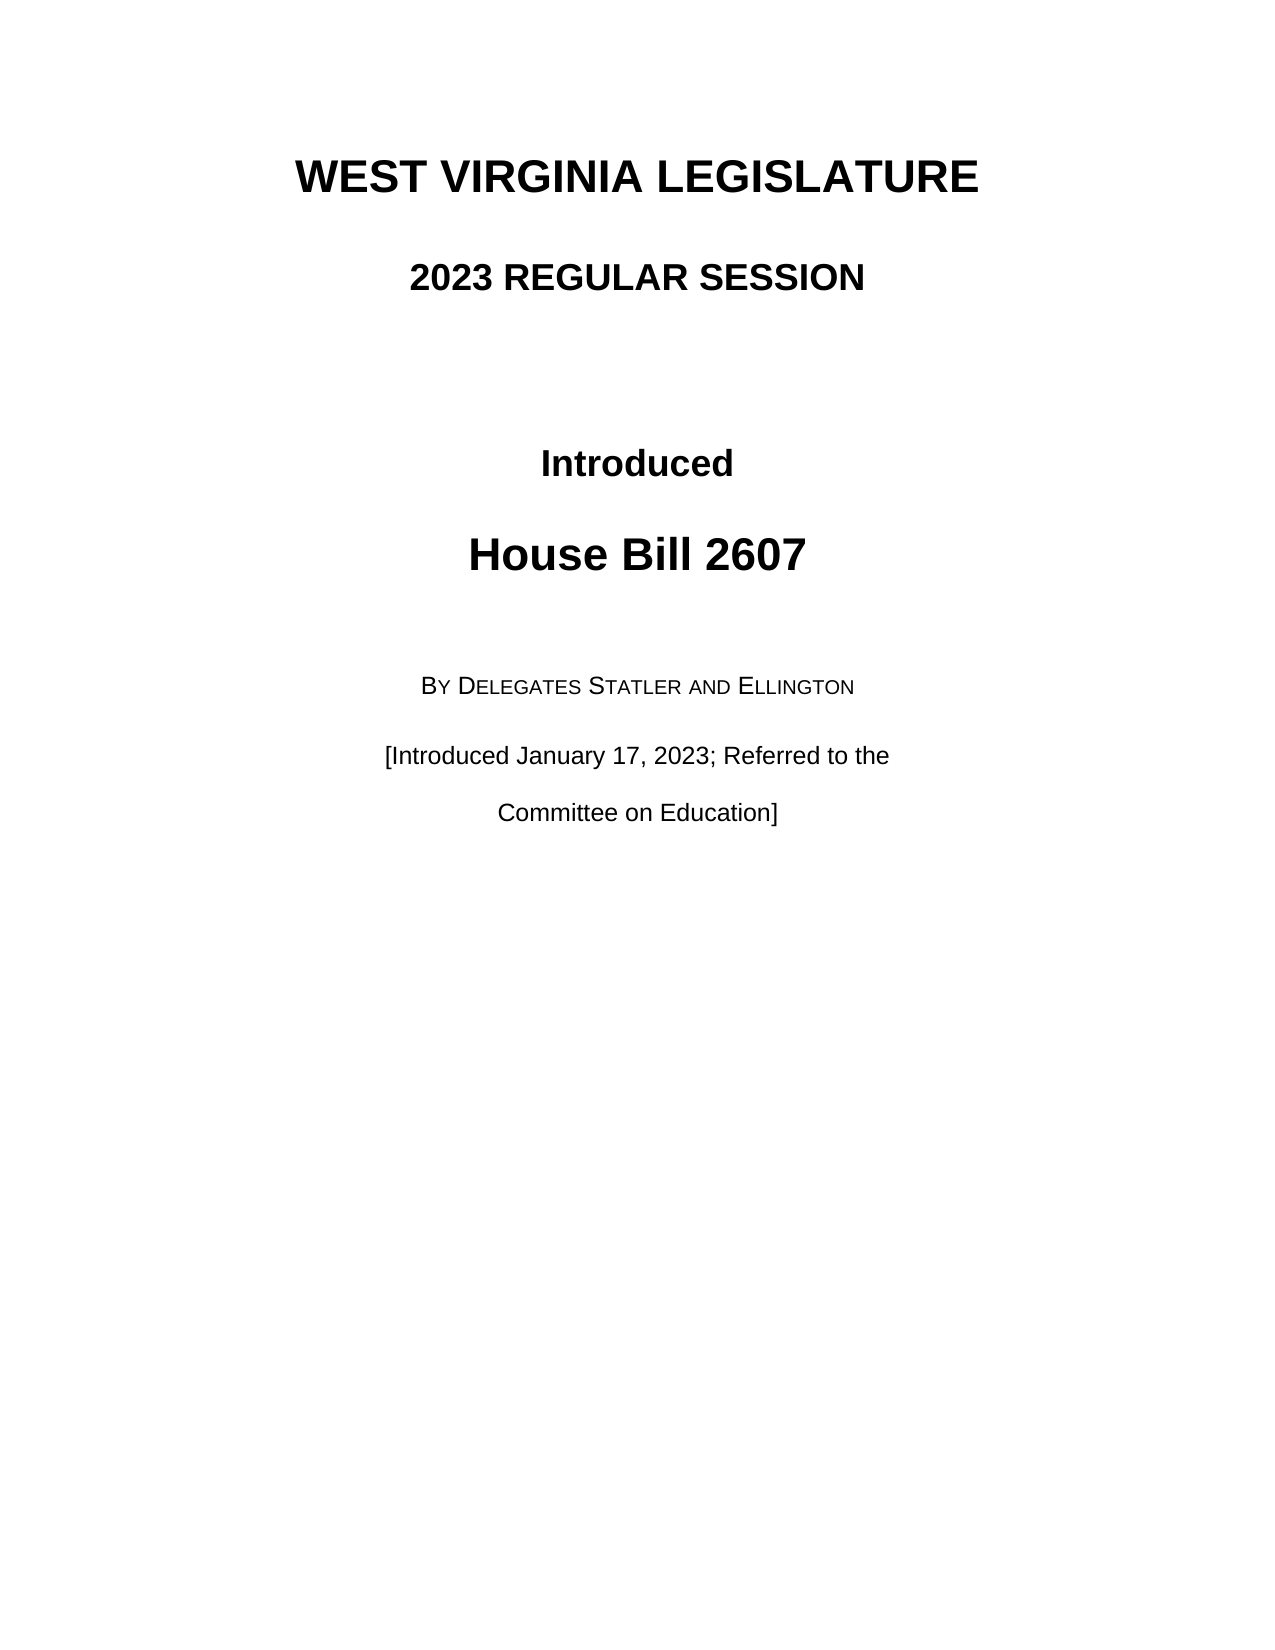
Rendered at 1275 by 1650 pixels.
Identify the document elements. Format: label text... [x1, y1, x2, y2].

text Bill [150, 528, 1125, 581]
text By [337, 671, 937, 699]
title 2023 REGULAR SESSION [150, 255, 1125, 298]
title WEST VIRGINIA LEGISLATURE [150, 150, 1125, 203]
text [] [337, 741, 937, 827]
